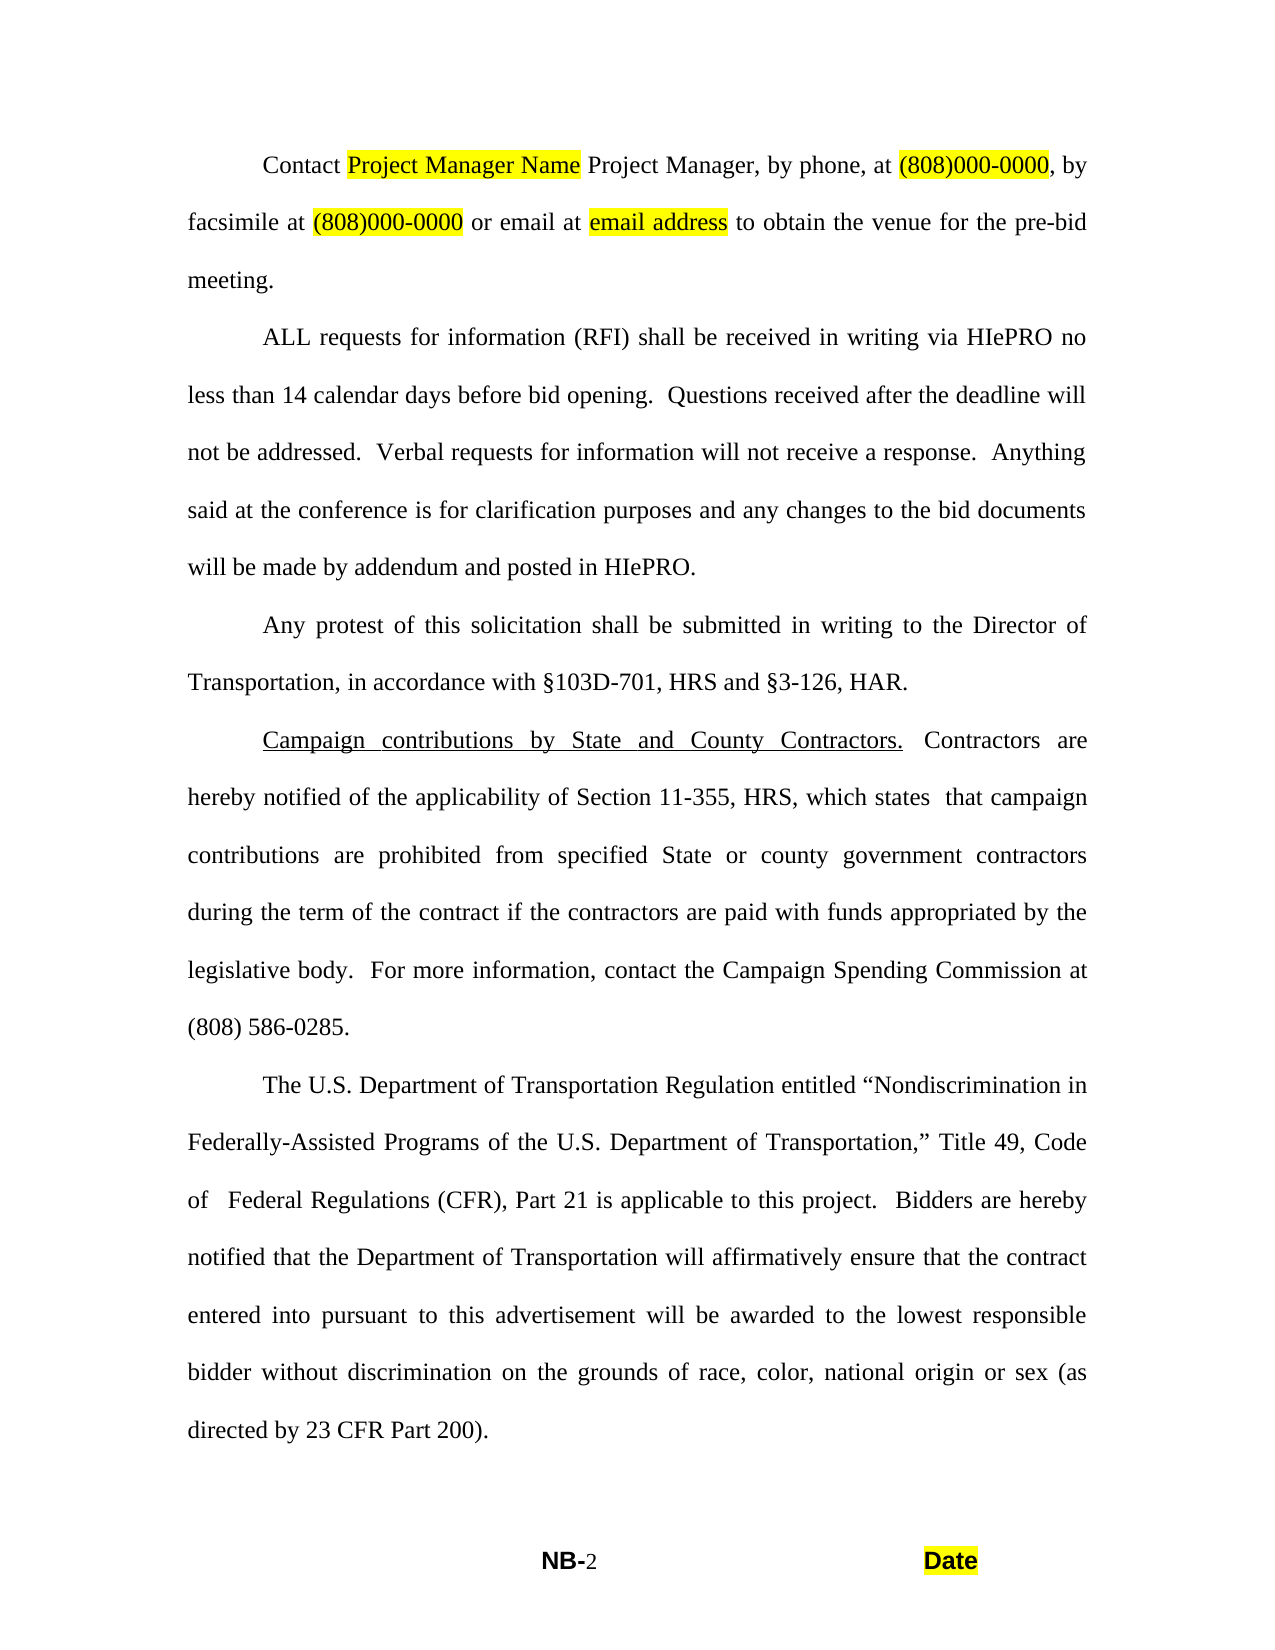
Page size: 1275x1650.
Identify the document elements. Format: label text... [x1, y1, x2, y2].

text The U.S. Department of Transportation Regulation entitled “Nondiscrimination in Federally-Assisted Programs of the U.S. Department of Transportation,” Title 49, Code of Federal Regulations (CFR), Part 21 is applicable to this project. Bidders are hereby notified that the Department of Transportation will affirmatively ensure that the contract entered into pursuant to this advertisement will be awarded to the lowest responsible bidder without discrimination on the grounds of race, color, national origin or sex (as directed by 23 CFR Part 200). [187, 1070, 1087, 1444]
text Any protest of this solicitation shall be submitted in writing to the Director of Transportation, in accordance with §103D-701, HRS and §3-126, HAR. [187, 610, 1087, 696]
text Contact Project Manager Name Project Manager, by phone, at (808)000-0000, by facsimile at (808)000-0000 or email at email address to obtain the venue for the pre-bid meeting. [187, 150, 1087, 294]
text Campaign contributions by State and County Contractors. Contractors are hereby notified of the applicability of Section 11-355, HRS, which states that campaign contributions are prohibited from specified State or county government contractors during the term of the contract if the contractors are paid with funds appropriated by the legislative body. For more information, contact the Campaign Spending Commission at (808) 586-0285. [187, 725, 1087, 1041]
text ALL requests for information (RFI) shall be received in writing via HIePRO no less than 14 calendar days before bid opening. Questions received after the deadline will not be addressed. Verbal requests for information will not receive a response. Anything said at the conference is for clarification purposes and any changes to the bid documents will be made by addendum and posted in HIePRO. [187, 322, 1087, 581]
